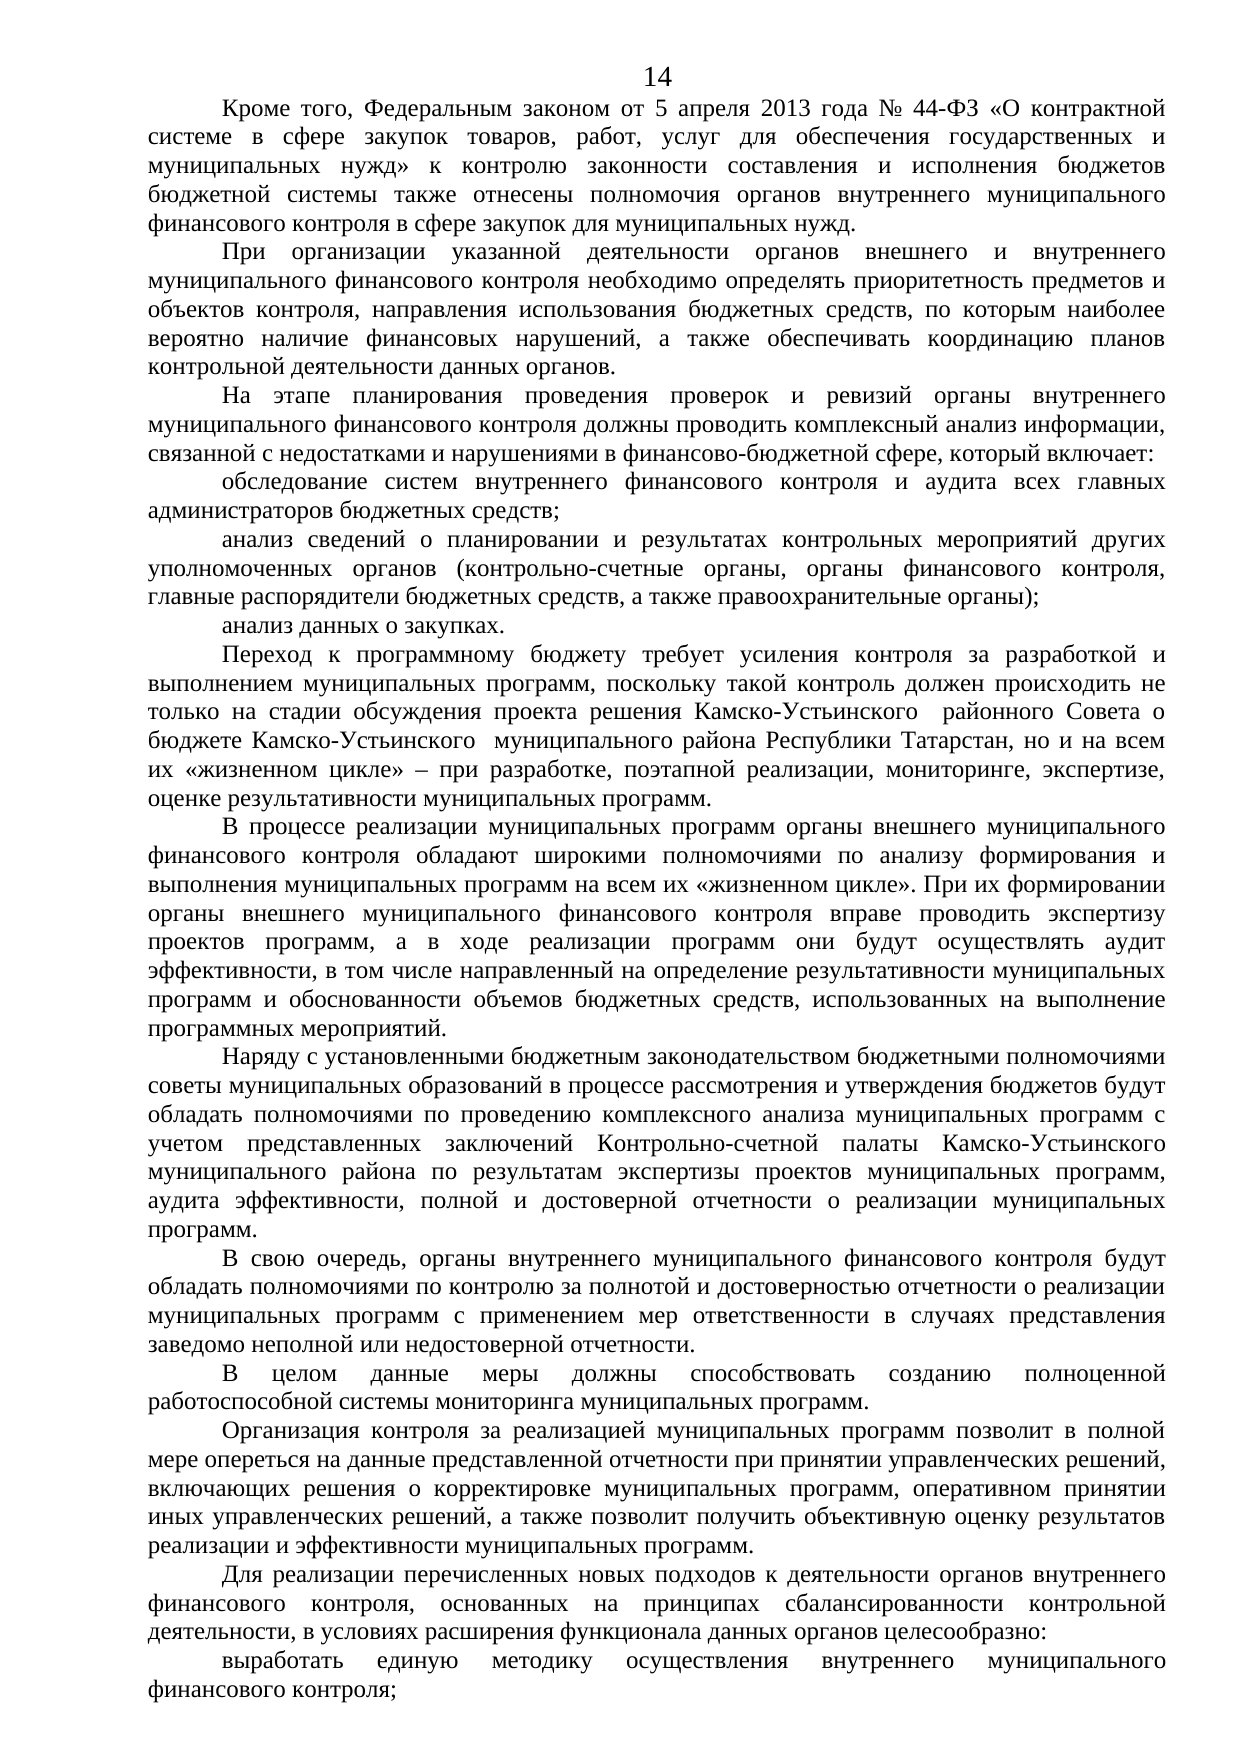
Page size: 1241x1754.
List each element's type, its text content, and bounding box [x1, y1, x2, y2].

text Для реализации перечисленных новых подходов к деятельности органов внутреннего финансового контроля, основанных на принципах сбалансированности контрольной деятельности, в условиях расширения функционала данных органов целесообразно: [148, 1559, 1167, 1645]
text В целом данные меры должны способствовать созданию полноценной работоспособной системы мониторинга муниципальных программ. [148, 1358, 1167, 1415]
text анализ данных о закупках. [148, 610, 1167, 639]
text При организации указанной деятельности органов внешнего и внутреннего муниципального финансового контроля необходимо определять приоритетность предметов и объектов контроля, направления использования бюджетных средств, по которым наиболее вероятно наличие финансовых нарушений, а также обеспечивать координацию планов контрольной деятельности данных органов. [148, 236, 1167, 380]
text На этапе планирования проведения проверок и ревизий органы внутреннего муниципального финансового контроля должны проводить комплексный анализ информации, связанной с недостатками и нарушениями в финансово-бюджетной сфере, который включает: [148, 380, 1167, 466]
text Кроме того, Федеральным законом от 5 апреля 2013 года № 44-ФЗ «О контрактной системе в сфере закупок товаров, работ, услуг для обеспечения государственных и муниципальных нужд» к контролю законности составления и исполнения бюджетов бюджетной системы также отнесены полномочия органов внутреннего муниципального финансового контроля в сфере закупок для муниципальных нужд. [148, 93, 1167, 236]
text В свою очередь, органы внутреннего муниципального финансового контроля будут обладать полномочиями по контролю за полнотой и достоверностью отчетности о реализации муниципальных программ с применением мер ответственности в случаях представления заведомо неполной или недостоверной отчетности. [148, 1243, 1167, 1358]
text Переход к программному бюджету требует усиления контроля за разработкой и выполнением муниципальных программ, поскольку такой контроль должен происходить не только на стадии обсуждения проекта решения Камско-Устьинского районного Совета о бюджете Камско-Устьинского муниципального района Республики Татарстан, но и на всем их «жизненном цикле» – при разработке, поэтапной реализации, мониторинге, экспертизе, оценке результативности муниципальных программ. [148, 639, 1167, 811]
text анализ сведений о планировании и результатах контрольных мероприятий других уполномоченных органов (контрольно-счетные органы, органы финансового контроля, главные распорядители бюджетных средств, а также правоохранительные органы); [148, 524, 1167, 610]
text В процессе реализации муниципальных программ органы внешнего муниципального финансового контроля обладают широкими полномочиями по анализу формирования и выполнения муниципальных программ на всем их «жизненном цикле». При их формировании органы внешнего муниципального финансового контроля вправе проводить экспертизу проектов программ, а в ходе реализации программ они будут осуществлять аудит эффективности, в том числе направленный на определение результативности муниципальных программ и обоснованности объемов бюджетных средств, использованных на выполнение программных мероприятий. [148, 811, 1167, 1041]
text выработать единую методику осуществления внутреннего муниципального финансового контроля; [148, 1645, 1167, 1703]
text Организация контроля за реализацией муниципальных программ позволит в полной мере опереться на данные представленной отчетности при принятии управленческих решений, включающих решения о корректировке муниципальных программ, оперативном принятии иных управленческих решений, а также позволит получить объективную оценку результатов реализации и эффективности муниципальных программ. [148, 1415, 1167, 1559]
text Наряду с установленными бюджетным законодательством бюджетными полномочиями советы муниципальных образований в процессе рассмотрения и утверждения бюджетов будут обладать полномочиями по проведению комплексного анализа муниципальных программ с учетом представленных заключений Контрольно-счетной палаты Камско-Устьинского муниципального района по результатам экспертизы проектов муниципальных программ, аудита эффективности, полной и достоверной отчетности о реализации муниципальных программ. [148, 1041, 1167, 1243]
text обследование систем внутреннего финансового контроля и аудита всех главных администраторов бюджетных средств; [148, 466, 1167, 524]
